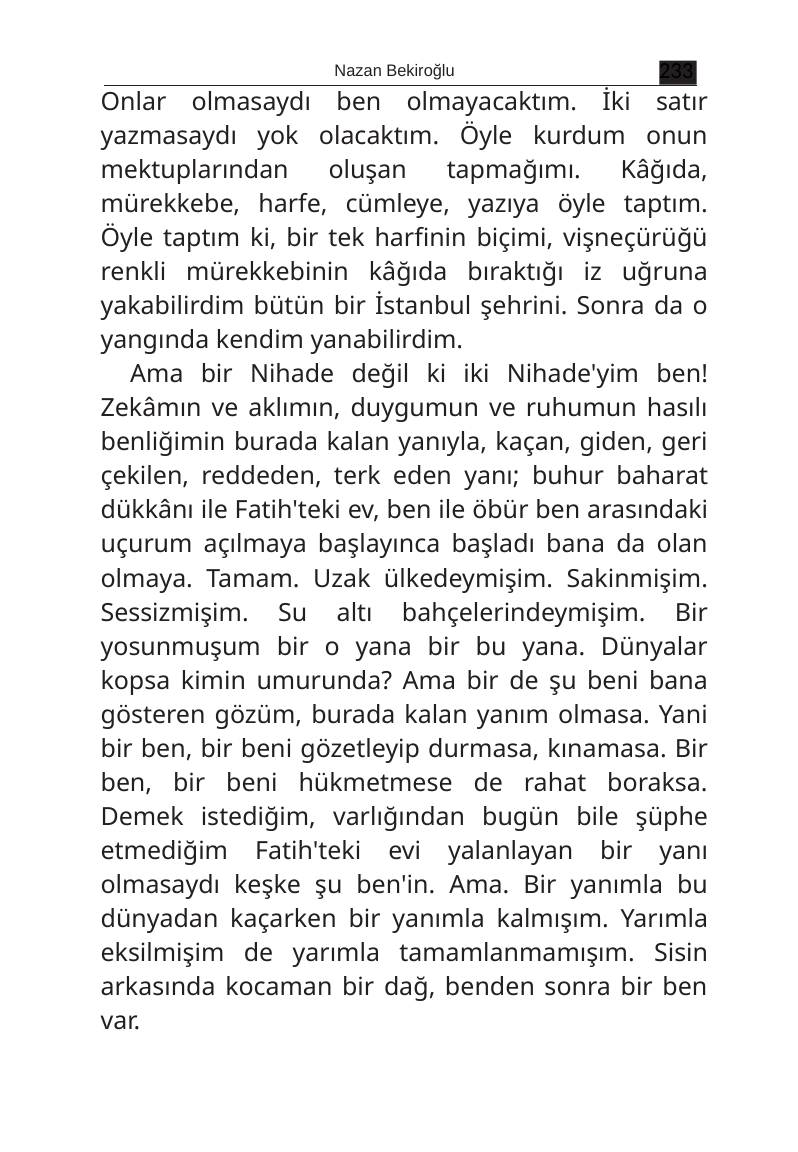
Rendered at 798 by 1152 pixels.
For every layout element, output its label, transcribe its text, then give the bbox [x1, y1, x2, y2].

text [100, 83, 708, 356]
text Ama bir Nihade değil ki iki Nihade'yim ben! Zekâmın ve aklımın, duygumun ve ruhumun hasılı benliğimin burada kalan yanıyla, kaçan, giden, geri çekilen, reddeden, terk eden yanı; buhur baharat dükkânı ile Fatih'teki ev, ben ile öbür ben arasındaki uçurum açılmaya başlayınca başladı bana da olan olmaya. Tamam. Uzak ülkedeymişim. Sakinmişim. Sessizmişim. Su altı bahçelerindeymişim. Bir yosunmuşum bir o yana bir bu yana. Dünyalar kopsa kimin umurunda? Ama bir de şu beni bana gösteren gözüm, burada kalan yanım olmasa. Yani bir ben, bir beni gözetleyip durmasa, kınamasa. Bir ben, bir beni hükmetmese de rahat boraksa. Demek istediğim, varlığından bugün bile şüphe etmediğim Fatih'teki evi yalanlayan bir yanı olmasaydı keşke şu ben'in. Ama. Bir yanımla bu dünyadan kaçarken bir yanımla kalmışım. Yarımla eksilmişim de yarımla tamamlanmamışım. Sisin arkasında kocaman bir dağ, benden sonra bir ben var. [100, 356, 708, 1037]
